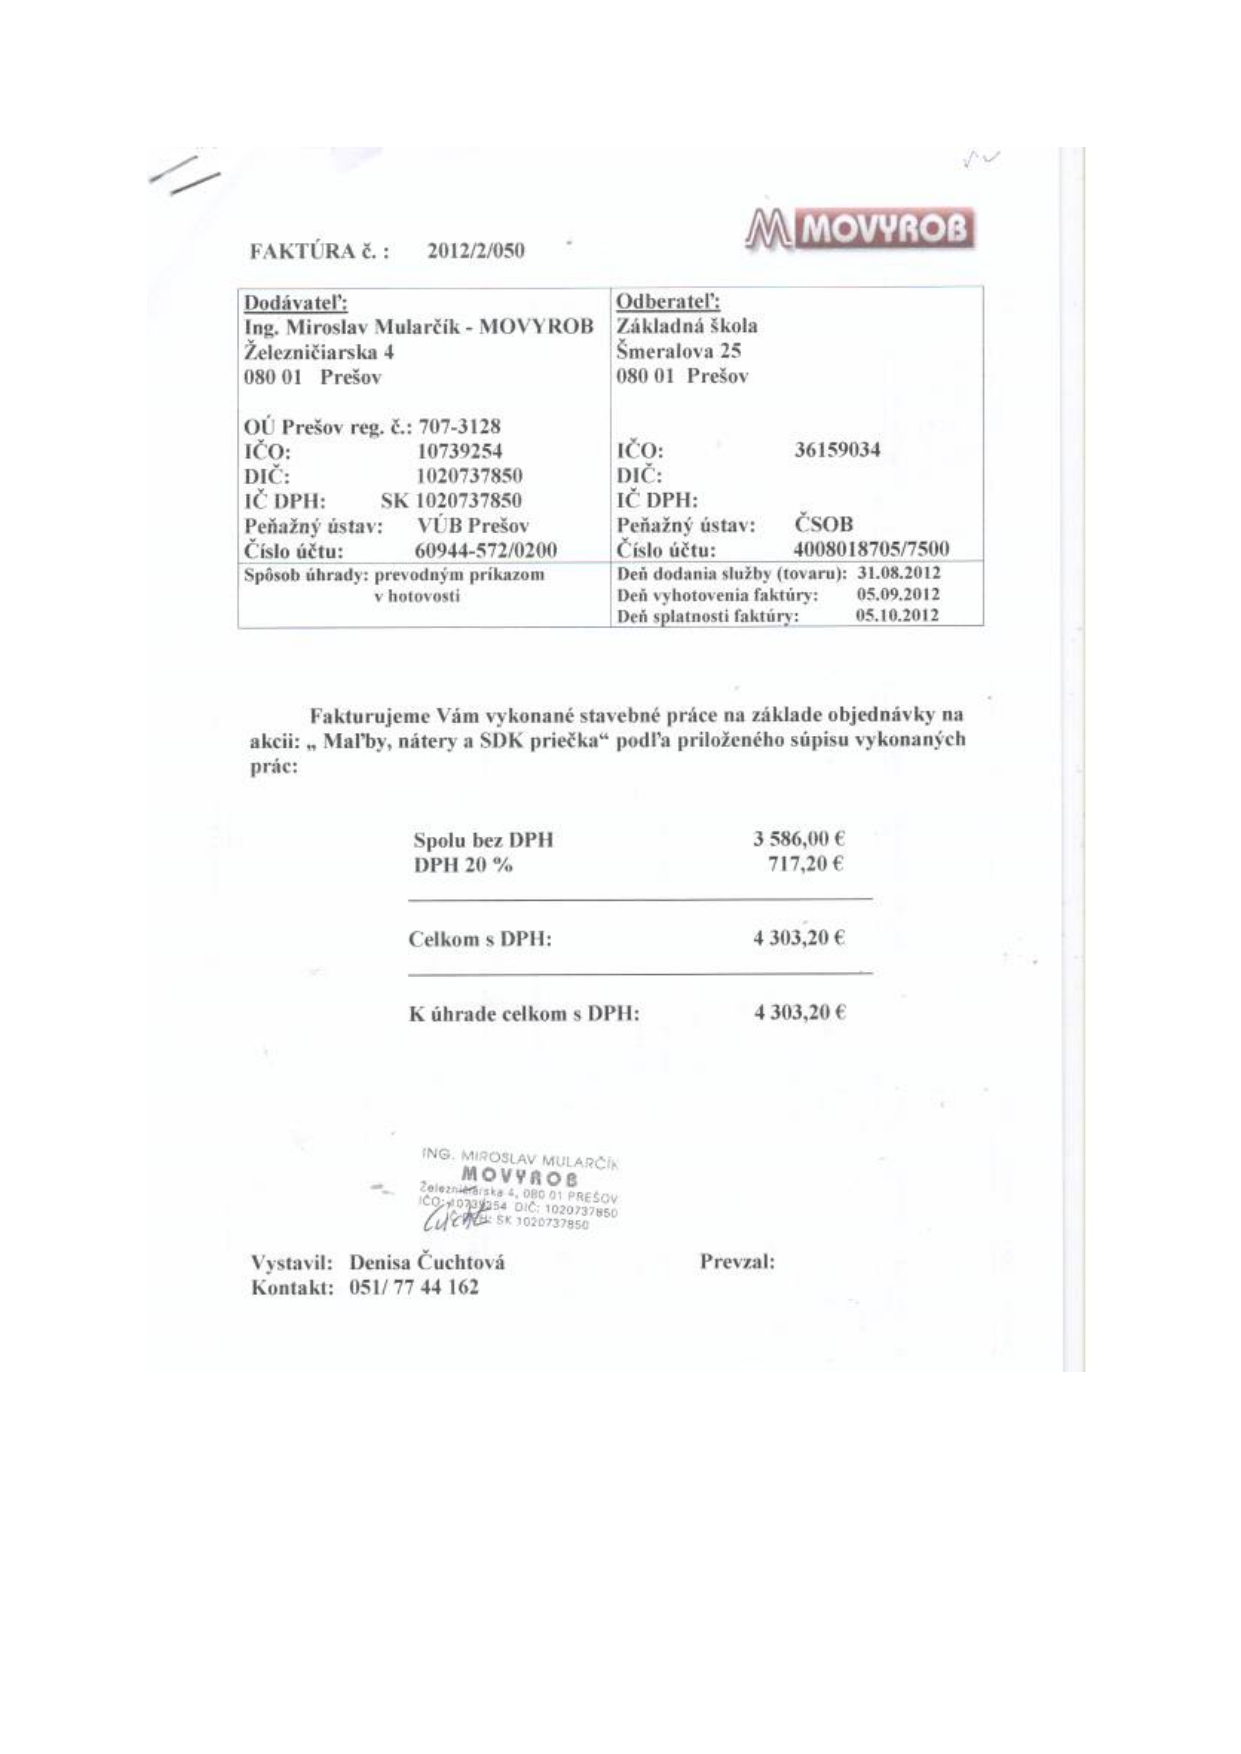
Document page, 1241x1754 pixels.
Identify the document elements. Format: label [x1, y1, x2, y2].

picture [147, 147, 1093, 1372]
